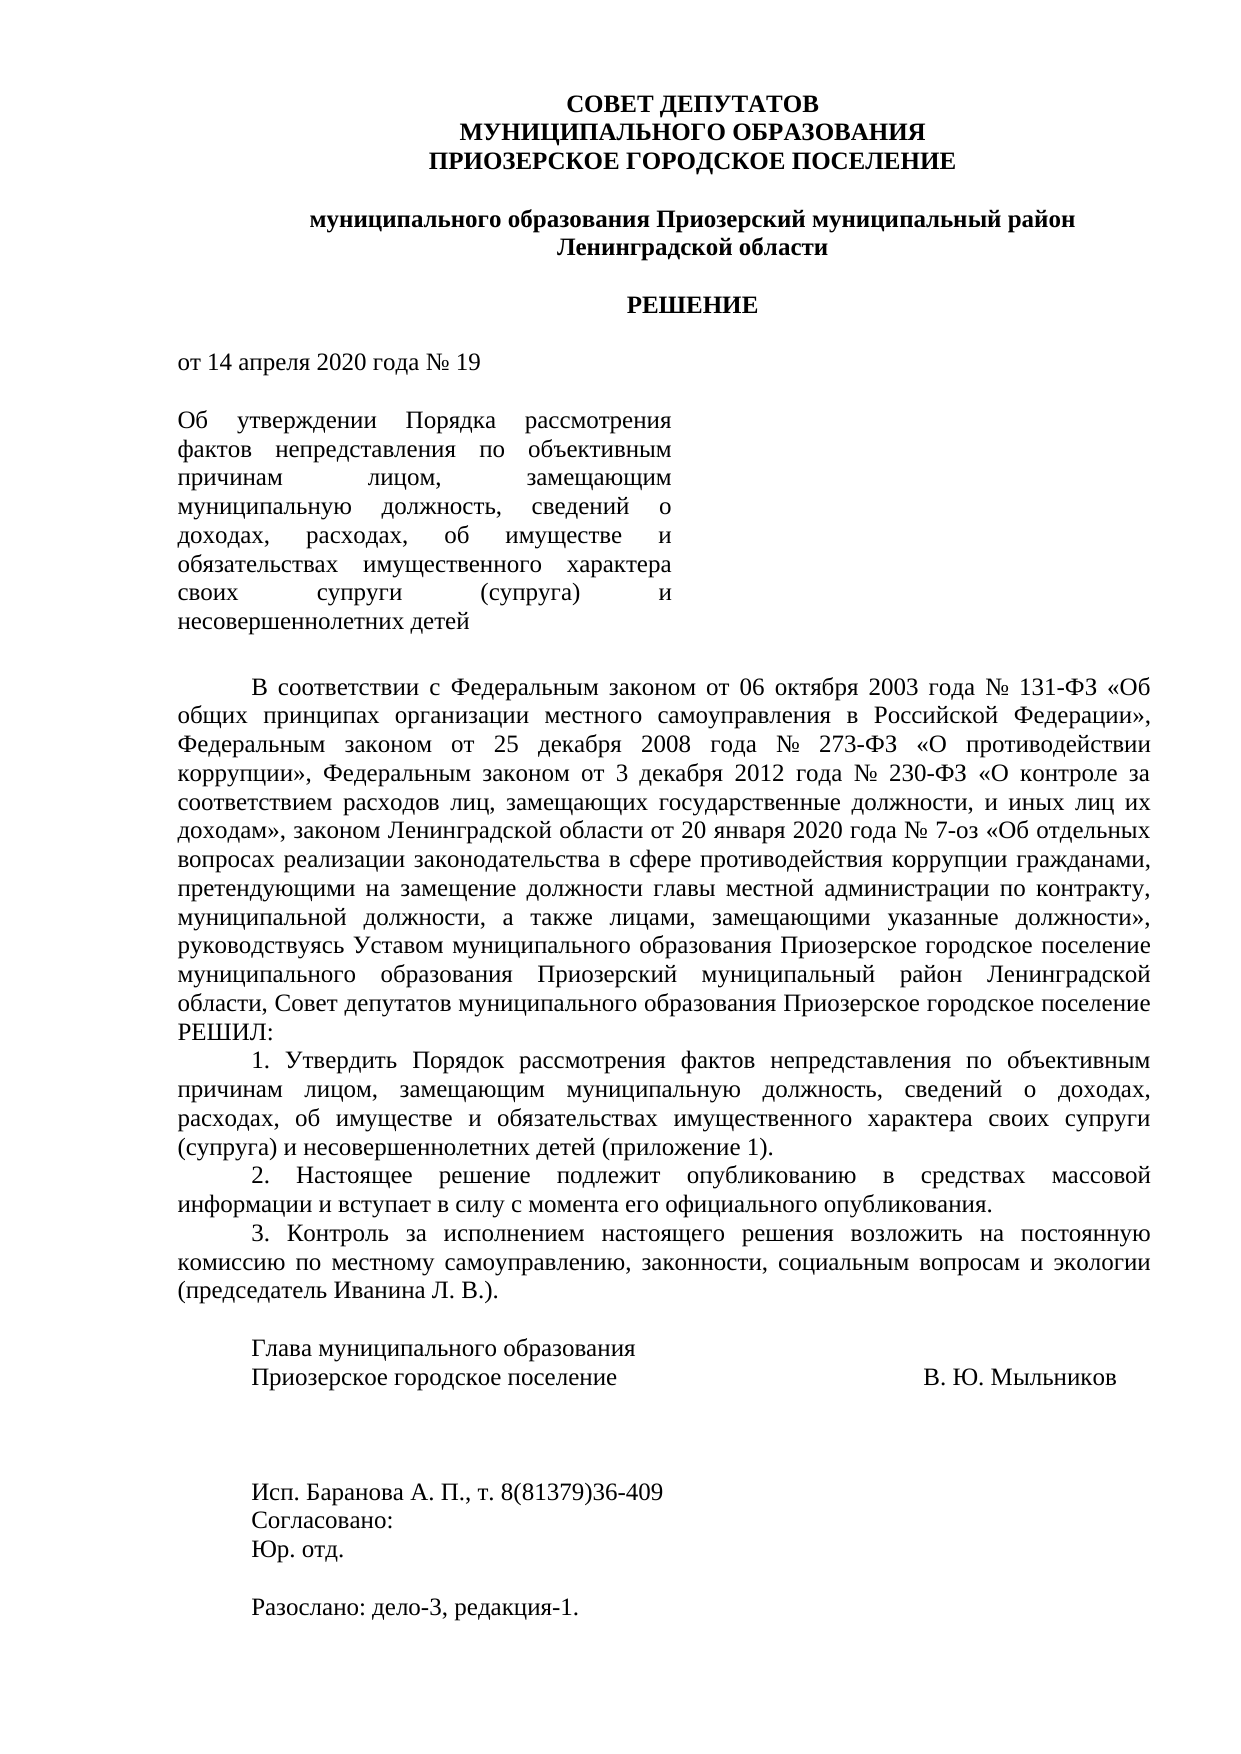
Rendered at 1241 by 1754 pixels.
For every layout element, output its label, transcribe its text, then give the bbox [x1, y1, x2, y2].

text РЕШЕНИЕ [177, 290, 1152, 319]
text ПРИОЗЕРСКОЕ ГОРОДСКОЕ ПОСЕЛЕНИЕ [177, 146, 1152, 175]
list 3. Контроль за исполнением настоящего решения возложить на постоянную комиссию по местному самоуправлению, законности, социальным вопросам и экологии (председатель Иванина Л. В.). [177, 1218, 1152, 1304]
text муниципального образования Приозерский муниципальный район [177, 204, 1152, 232]
text СОВЕТ ДЕПУТАТОВ [177, 89, 1152, 117]
text Юр. отд. [177, 1534, 1152, 1563]
text от 14 апреля 2020 года № 19 [177, 347, 646, 376]
text В соответствии с Федеральным законом от 06 октября 2003 года № 131-ФЗ «Об общих принципах организации местного самоуправления в Российской Федерации», Федеральным законом от 25 декабря 2008 года № 273-ФЗ «О противодействии коррупции», Федеральным законом от 3 декабря 2012 года № 230-ФЗ «О контроле за соответствием расходов лиц, замещающих государственные должности, и иных лиц их доходам», законом Ленинградской области от 20 января 2020 года № 7-оз «Об отдельных вопросах реализации законодательства в сфере противодействия коррупции гражданами, претендующими на замещение должности главы местной администрации по контракту, муниципальной должности, а также лицами, замещающими указанные должности», руководствуясь Уставом муниципального образования Приозерское городское поселение муниципального образования Приозерский муниципальный район Ленинградской области, Совет депутатов муниципального образования Приозерское городское поселение РЕШИЛ: [177, 672, 1152, 1045]
text 2. Настоящее решение подлежит опубликованию в средствах массовой информации и вступает в силу с момента его официального опубликования. [177, 1160, 1152, 1218]
text Глава муниципального образования [177, 1333, 1152, 1362]
text Исп. Баранова А. П., т. 8(81379)36-409 [177, 1477, 1152, 1505]
text Приозерское городское поселение В. Ю. Мыльников [177, 1362, 1152, 1390]
table_header Об утверждении Порядка рассмотрения фактов непредставления по объективным причинам лицом, замещающим муниципальную должность, сведений о доходах, расходах, об имуществе и обязательствах имущественного характера своих супруги (супруга) и несовершеннолетних детей [166, 405, 683, 643]
text Согласовано: [177, 1505, 1152, 1534]
text Ленинградской области [177, 232, 1152, 261]
text 1. Утвердить Порядок рассмотрения фактов непредставления по объективным причинам лицом, замещающим муниципальную должность, сведений о доходах, расходах, об имуществе и обязательствах имущественного характера своих супруги (супруга) и несовершеннолетних детей (приложение 1). [177, 1045, 1152, 1160]
text Разослано: дело-3, редакция-1. [177, 1592, 1152, 1620]
text МУНИЦИПАЛЬНОГО ОБРАЗОВАНИЯ [177, 117, 1152, 146]
